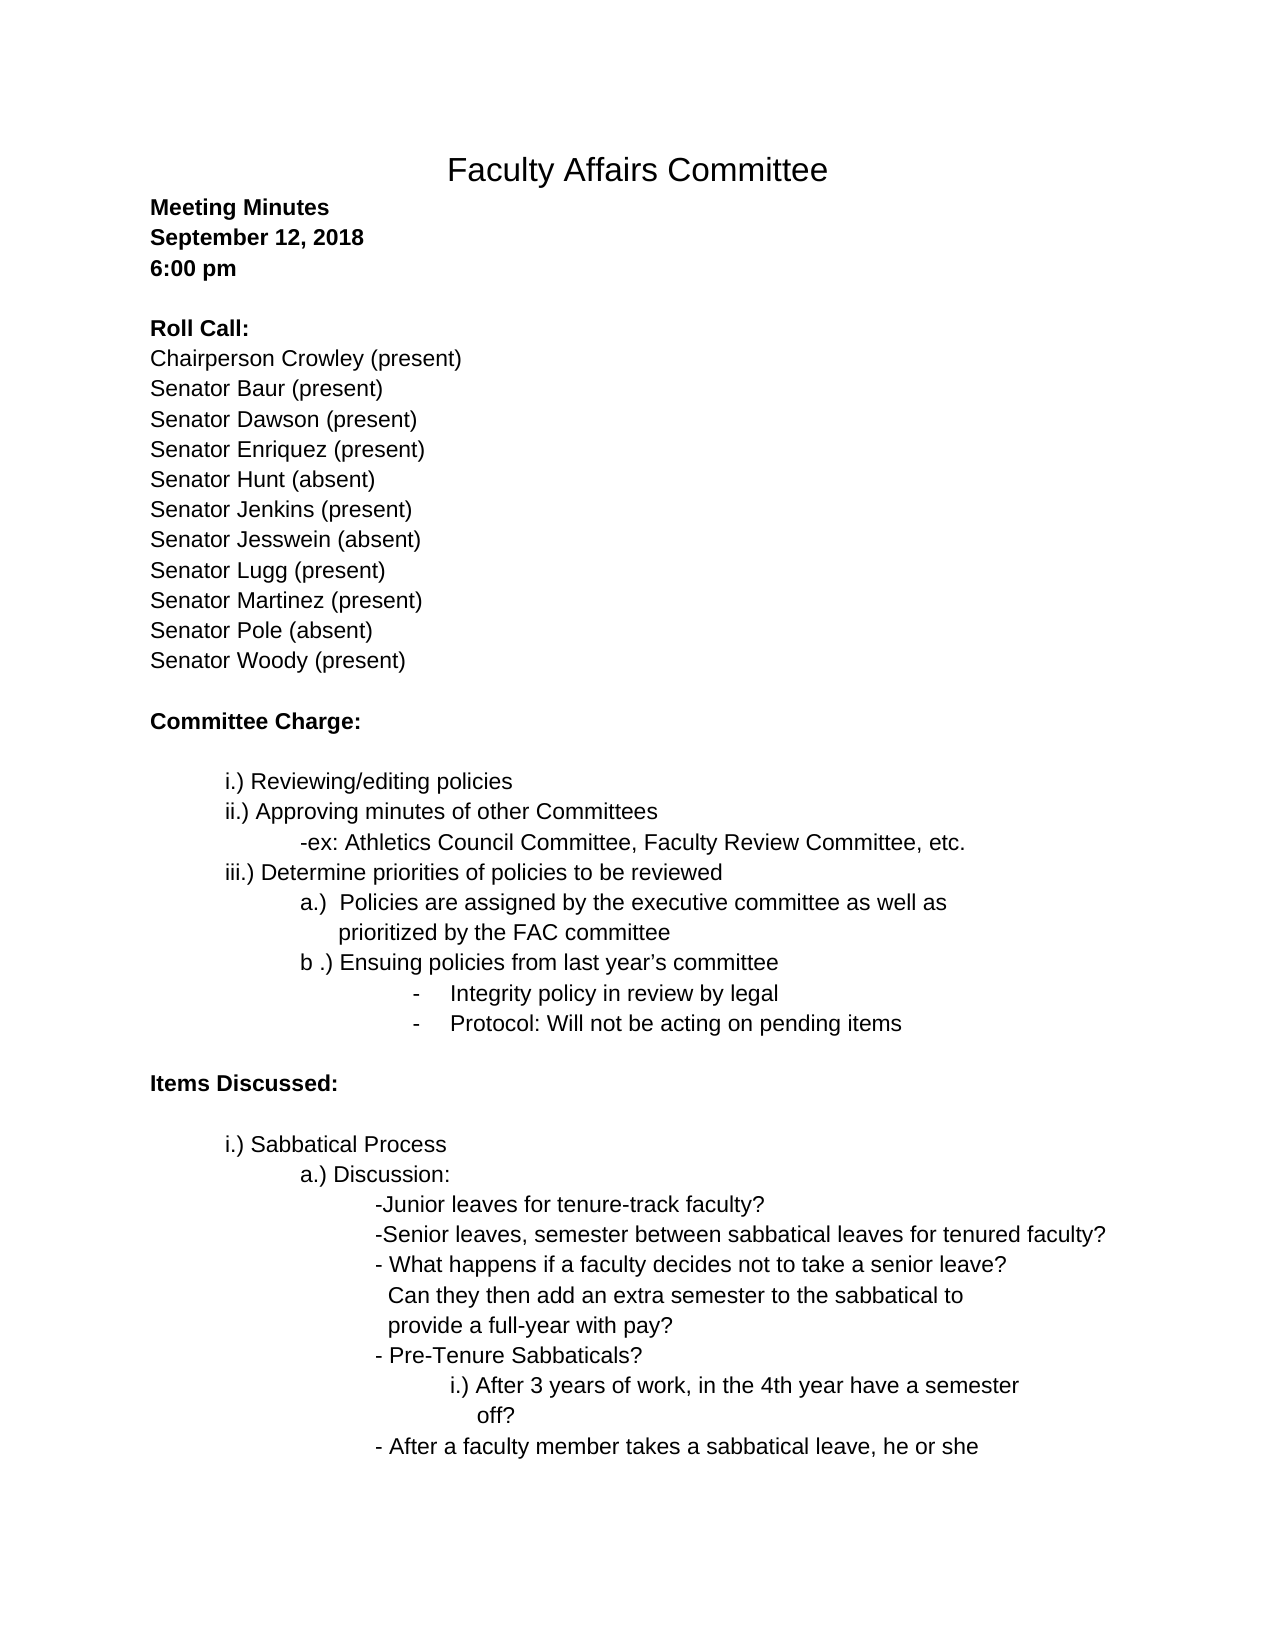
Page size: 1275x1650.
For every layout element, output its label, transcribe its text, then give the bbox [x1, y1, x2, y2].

text i.) Sabbatical Process [150, 1131, 1125, 1157]
text i.) Reviewing/editing policies [150, 768, 1125, 794]
text Items Discussed: [150, 1070, 1125, 1097]
text -Junior leaves for tenure-track faculty? [150, 1191, 1125, 1217]
text provide a full-year with pay? [375, 1312, 1125, 1338]
text Senator Martinez (present) [150, 587, 1125, 613]
text Senator Lugg (present) [150, 557, 1125, 583]
text prioritized by the FAC committee [150, 919, 1125, 946]
text Faculty Affairs Committee [150, 150, 1125, 188]
text Can they then add an extra semester to the sabbatical to [375, 1282, 1125, 1308]
text ii.) Approving minutes of other Committees [225, 798, 1125, 825]
text - After a faculty member takes a sabbatical leave, he or she [375, 1433, 1125, 1459]
text a.) Discussion: [150, 1161, 1125, 1187]
text iii.) Determine priorities of policies to be reviewed [225, 859, 1125, 885]
text - What happens if a faculty decides not to take a senior leave? [150, 1251, 1125, 1278]
list Integrity policy in review by legal [412, 979, 1125, 1006]
text Senator Enriquez (present) [150, 436, 1125, 462]
text Roll Call: [150, 315, 1125, 341]
text 6:00 pm [150, 254, 1125, 281]
text Senator Jesswein (absent) [150, 526, 1125, 553]
text September 12, 2018 [150, 224, 1125, 251]
text Senator Hunt (absent) [150, 466, 1125, 492]
text b .) Ensuing policies from last year’s committee [300, 949, 1125, 976]
text Senator Dawson (present) [150, 406, 1125, 432]
text Senator Pole (absent) [150, 617, 1125, 643]
list Protocol: Will not be acting on pending items [412, 1010, 1125, 1036]
text -ex: Athletics Council Committee, Faculty Review Committee, etc. [225, 828, 1125, 855]
text Committee Charge: [150, 708, 1125, 734]
text -Senior leaves, semester between sabbatical leaves for tenured faculty? [150, 1221, 1125, 1248]
text Senator Woody (present) [150, 647, 1125, 674]
text a.) Policies are assigned by the executive committee as well as [225, 889, 1125, 915]
text Chairperson Crowley (present) [150, 345, 1125, 372]
text Senator Baur (present) [150, 375, 1125, 402]
text Meeting Minutes [150, 194, 1125, 221]
text Senator Jenkins (present) [150, 496, 1125, 523]
text - Pre-Tenure Sabbaticals? [375, 1342, 1125, 1368]
text off? [375, 1402, 1125, 1429]
text i.) After 3 years of work, in the 4th year have a semester [375, 1372, 1125, 1399]
